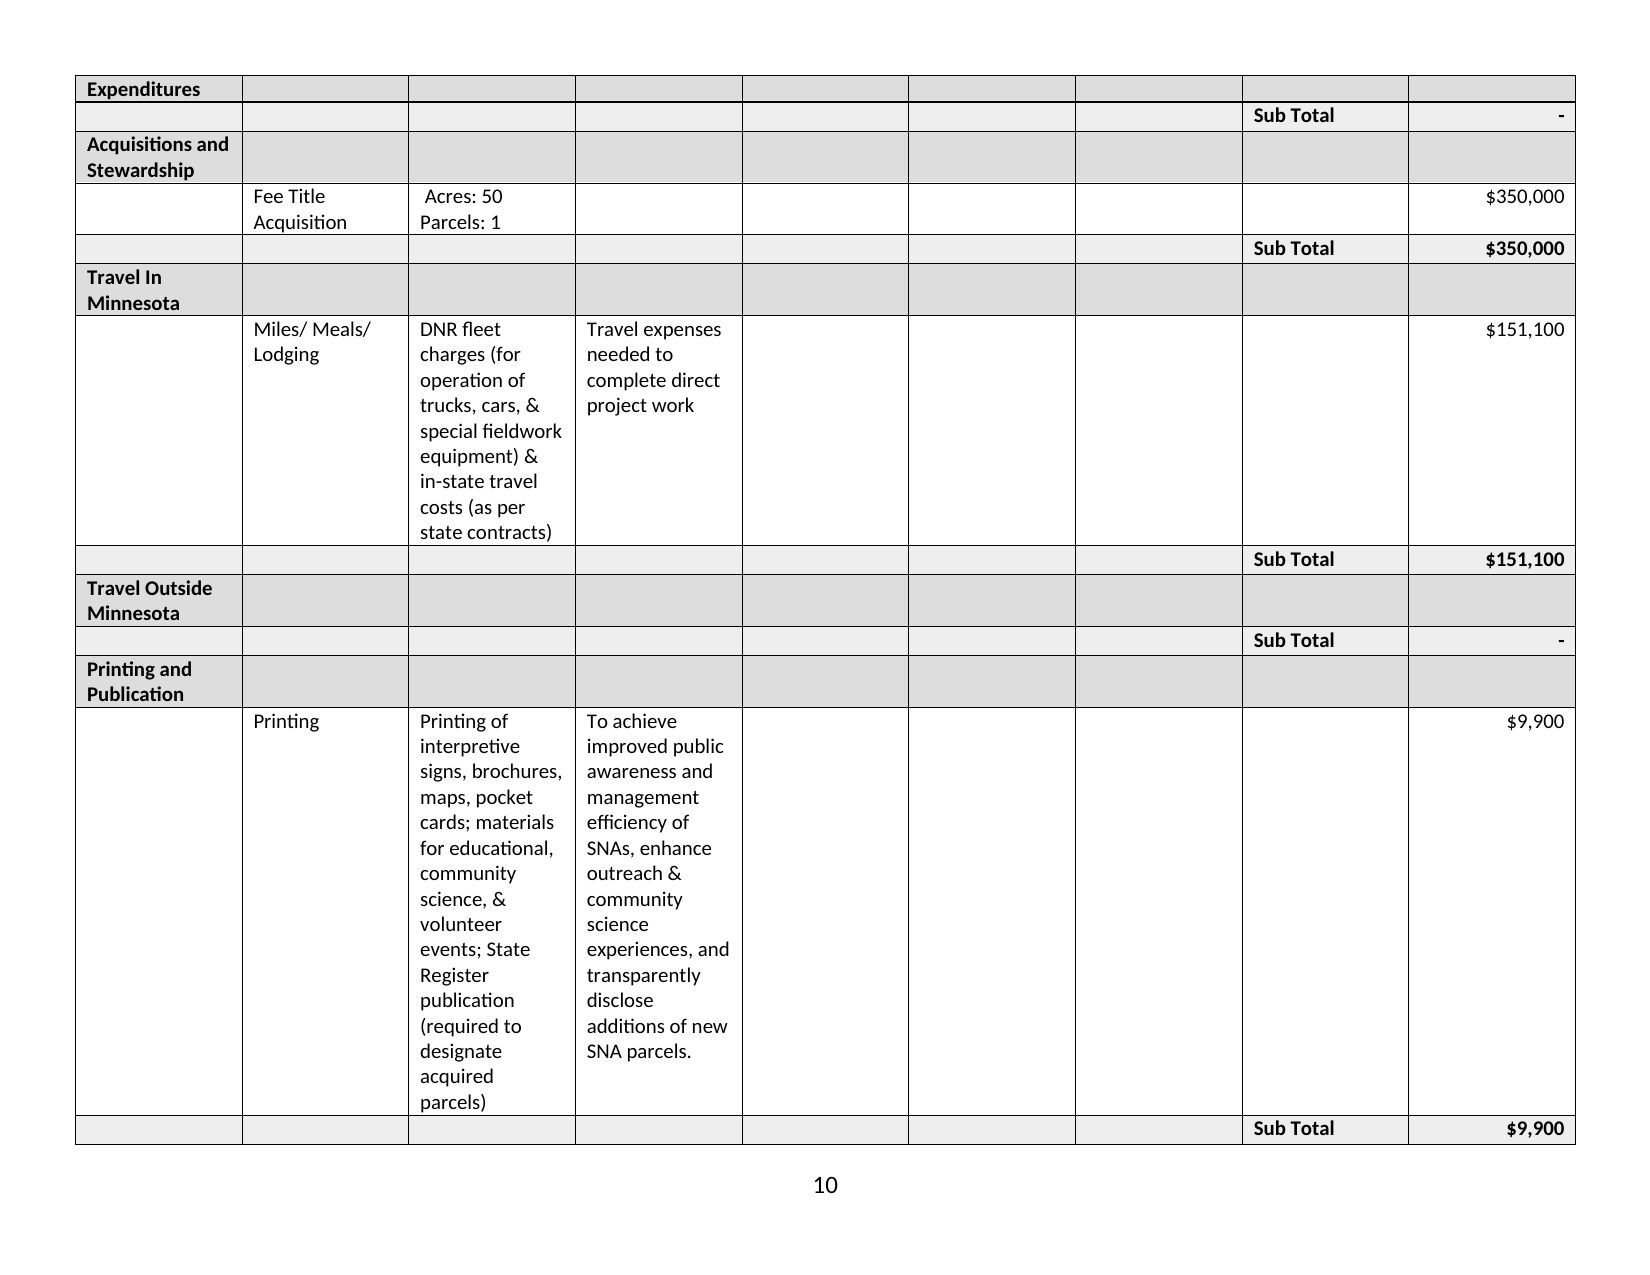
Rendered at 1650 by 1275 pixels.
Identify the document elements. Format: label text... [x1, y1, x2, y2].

table_cell [743, 1116, 908, 1144]
table_cell [243, 264, 408, 315]
table_cell [1409, 264, 1575, 315]
table_cell [76, 546, 242, 574]
table_cell Travel Outside Minnesota [76, 575, 242, 626]
table_cell $9,900 [1409, 1116, 1575, 1144]
table_cell [1409, 132, 1575, 182]
table_cell [743, 103, 908, 131]
table_cell [743, 708, 908, 1114]
table_cell To achieve improved public awareness and management efficiency of SNAs, enhance outreach & community science experiences, and transparently disclose additions of new SNA parcels. [576, 708, 742, 1114]
table_cell [1243, 132, 1408, 182]
table_cell [1076, 575, 1242, 626]
table_cell [743, 132, 908, 182]
table_cell [243, 656, 408, 707]
table_cell [743, 546, 908, 574]
table_cell Printing of interpretive signs, brochures, maps, pocket cards; materials for educational, community science, & volunteer events; State Register publication (required to designate acquired parcels) [409, 708, 575, 1114]
table_cell $350,000 [1409, 235, 1575, 263]
table_cell [1076, 235, 1242, 263]
table_cell [1076, 627, 1242, 655]
table_cell [743, 184, 908, 234]
table_cell [1076, 708, 1242, 1114]
table_cell [909, 546, 1075, 574]
table_cell [576, 546, 742, 574]
table_cell Sub Total [1243, 627, 1408, 655]
table_cell [743, 656, 908, 707]
table_cell [576, 184, 742, 234]
table_cell [909, 656, 1075, 707]
table_cell [1409, 656, 1575, 707]
table_cell [76, 627, 242, 655]
table_cell [409, 656, 575, 707]
table_cell [909, 708, 1075, 1114]
table_cell Sub Total [1243, 546, 1408, 574]
table_cell [76, 316, 242, 545]
table_cell $151,100 [1409, 316, 1575, 545]
table_cell [243, 546, 408, 574]
table_cell $9,900 [1409, 708, 1575, 1114]
table_cell [909, 103, 1075, 131]
table_cell [76, 103, 242, 131]
table_cell [1076, 264, 1242, 315]
table_cell [743, 76, 908, 101]
table_cell [243, 627, 408, 655]
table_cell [76, 76, 242, 101]
table_cell $350,000 [1409, 184, 1575, 234]
table_cell [76, 235, 242, 263]
table_cell [743, 627, 908, 655]
table_cell [76, 708, 242, 1114]
table_cell [576, 132, 742, 182]
table_cell [909, 1116, 1075, 1144]
table_cell [1243, 656, 1408, 707]
table_cell [1076, 1116, 1242, 1144]
table_cell [1243, 184, 1408, 234]
table_cell [1243, 264, 1408, 315]
table_cell [409, 76, 575, 101]
table_cell [243, 235, 408, 263]
table_cell [1076, 546, 1242, 574]
table_cell [576, 76, 742, 101]
table_cell [909, 575, 1075, 626]
table_cell [243, 103, 408, 131]
table_cell [409, 546, 575, 574]
table_cell [409, 575, 575, 626]
table_cell [1076, 656, 1242, 707]
table_cell $151,100 [1409, 546, 1575, 574]
table_cell [576, 264, 742, 315]
table_cell Travel expenses needed to complete direct project work [576, 316, 742, 545]
table_cell [1243, 708, 1408, 1114]
table_cell [409, 103, 575, 131]
table_cell [1243, 316, 1408, 545]
table_cell [1076, 103, 1242, 131]
table_cell [909, 132, 1075, 182]
table_cell - [1409, 627, 1575, 655]
table_cell [1243, 575, 1408, 626]
table_cell - [1409, 103, 1575, 131]
table_cell [576, 235, 742, 263]
table_cell [743, 575, 908, 626]
table_cell [243, 575, 408, 626]
table_cell Acres: 50 Parcels: 1 [409, 184, 575, 234]
table_cell Acquisitions and Stewardship [76, 132, 242, 182]
table_cell [743, 316, 908, 545]
table_cell [576, 627, 742, 655]
table_cell [243, 76, 408, 101]
table_cell [1076, 132, 1242, 182]
table_cell Miles/ Meals/ Lodging [243, 316, 408, 545]
table_cell [409, 264, 575, 315]
table_cell Sub Total [1243, 1116, 1408, 1144]
table_cell [1076, 76, 1242, 101]
table_cell [76, 1116, 242, 1144]
table_cell [909, 264, 1075, 315]
table_cell [909, 316, 1075, 545]
table_cell [576, 656, 742, 707]
table_cell [243, 1116, 408, 1144]
table_cell [743, 235, 908, 263]
table_cell DNR fleet charges (for operation of trucks, cars, & special fieldwork equipment) & in-state travel costs (as per state contracts) [409, 316, 575, 545]
table_cell [243, 132, 408, 182]
table_cell [576, 1116, 742, 1144]
table_cell [576, 103, 742, 131]
table_cell Sub Total [1243, 235, 1408, 263]
table_cell [409, 627, 575, 655]
table_cell [409, 235, 575, 263]
table_cell [1076, 184, 1242, 234]
table_cell Sub Total [1243, 103, 1408, 131]
table_cell Printing [243, 708, 408, 1114]
table_cell [1076, 316, 1242, 545]
table_cell Printing and Publication [76, 656, 242, 707]
table_cell [1409, 575, 1575, 626]
table_cell [1409, 76, 1575, 101]
table_cell [576, 575, 742, 626]
table_cell Fee Title Acquisition [243, 184, 408, 234]
table_cell Travel In Minnesota [76, 264, 242, 315]
table_cell [909, 184, 1075, 234]
table_cell [409, 1116, 575, 1144]
table_cell [76, 184, 242, 234]
table_cell [409, 132, 575, 182]
table_cell [743, 264, 908, 315]
table_cell [909, 76, 1075, 101]
table_cell [909, 627, 1075, 655]
table_cell [909, 235, 1075, 263]
table_cell [1243, 76, 1408, 101]
